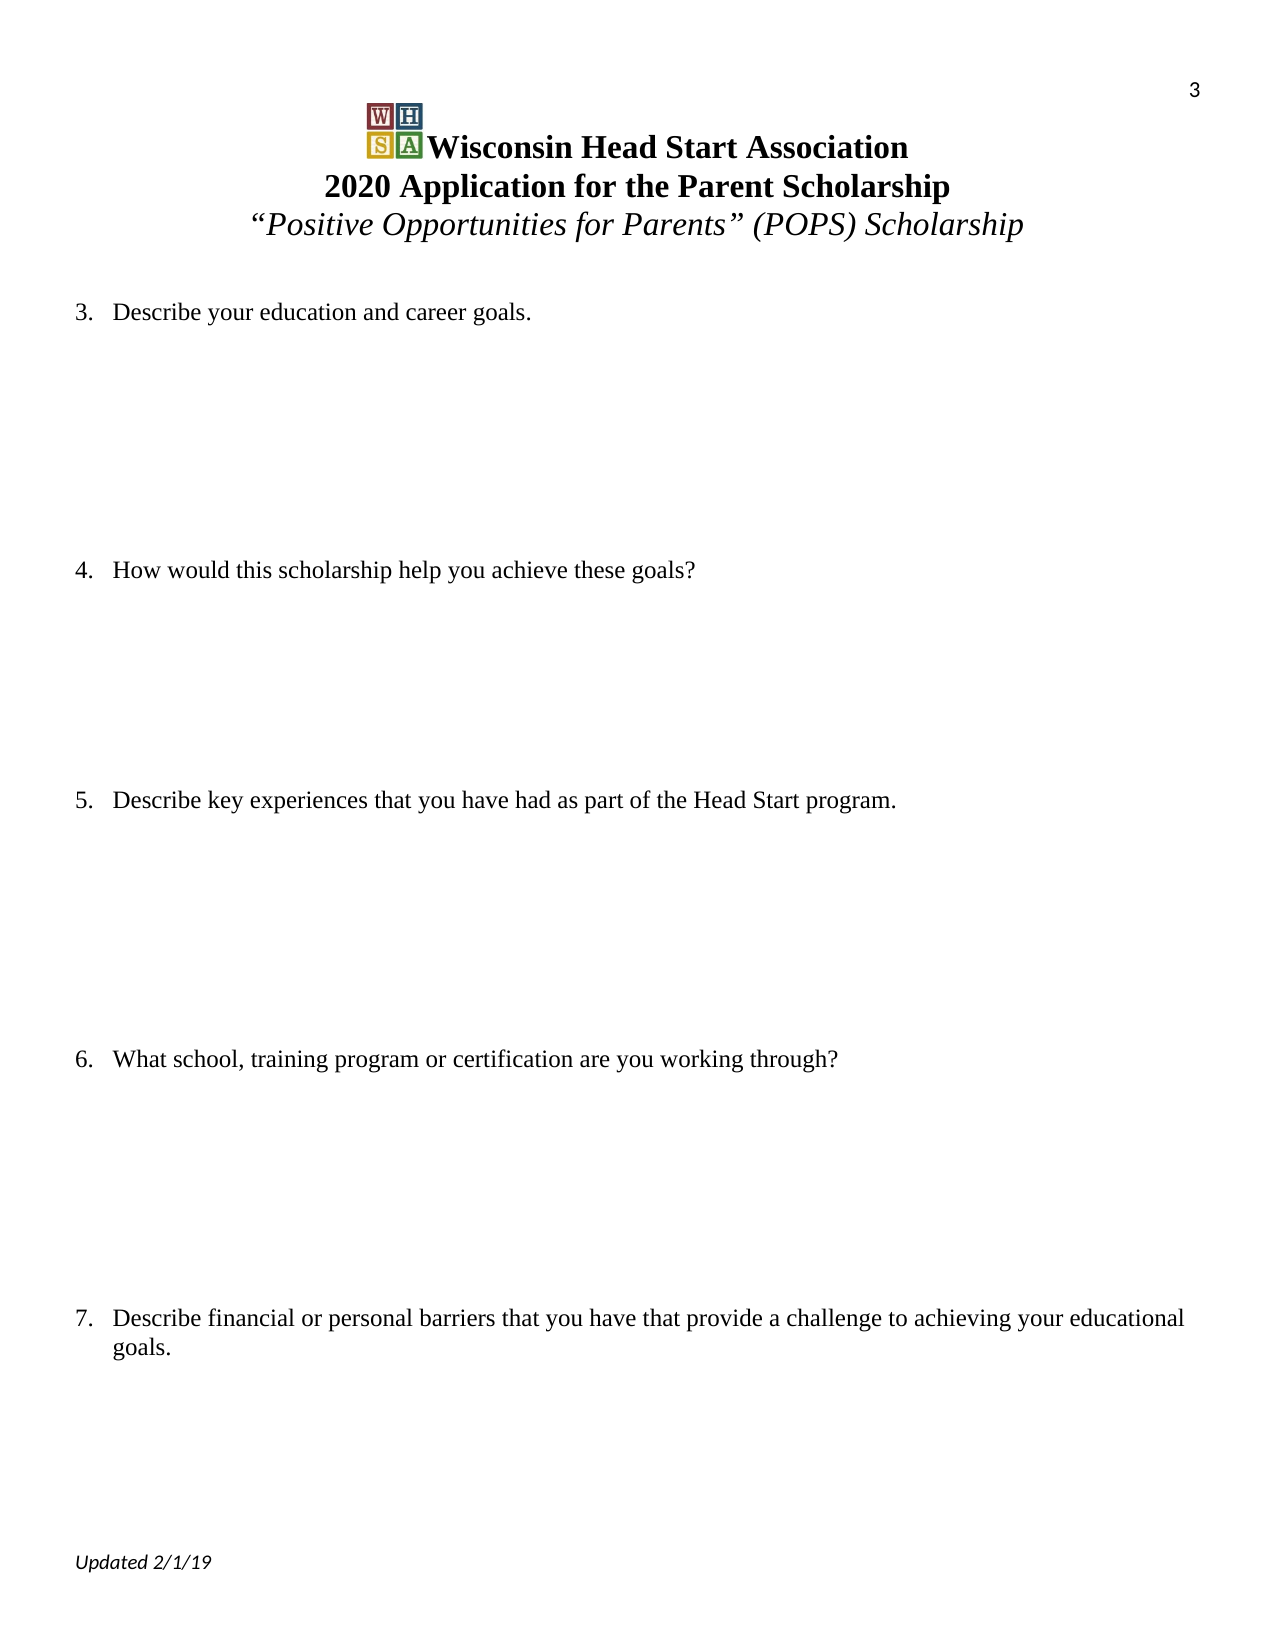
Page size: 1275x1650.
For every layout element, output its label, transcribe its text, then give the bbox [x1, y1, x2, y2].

list What school, training program or certification are you working through? [75, 1044, 1200, 1073]
picture [366, 103, 427, 159]
list How would this scholarship help you achieve these goals? [75, 555, 1200, 584]
list Describe financial or personal barriers that you have that provide a challenge to achieving your educational goals. [75, 1303, 1200, 1360]
list Describe your education and career goals. [75, 297, 1200, 325]
list Describe key experiences that you have had as part of the Head Start program. [75, 785, 1200, 814]
